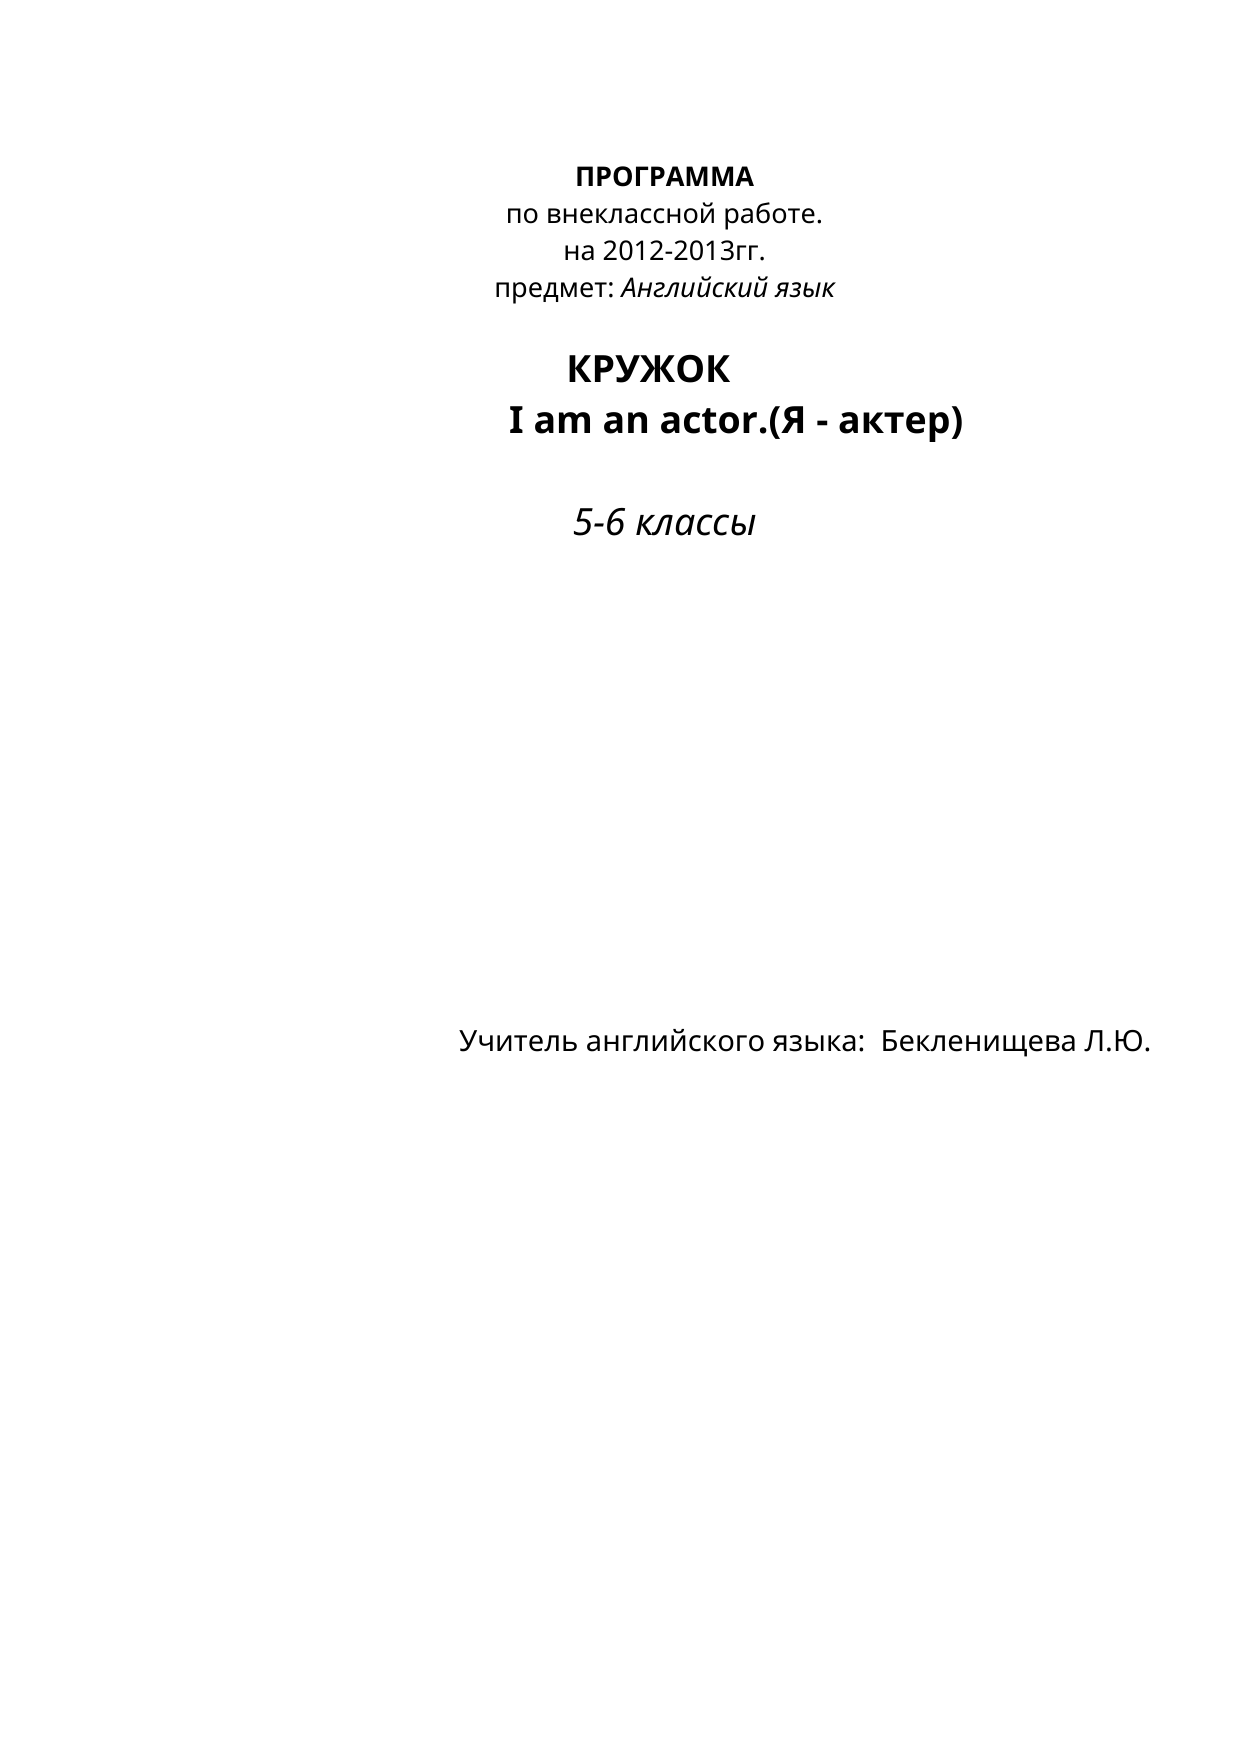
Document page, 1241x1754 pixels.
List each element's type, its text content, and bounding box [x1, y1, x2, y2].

text на 2012-2013гг. [177, 232, 1152, 268]
text по внеклассной работе. [177, 195, 1152, 232]
text ПРОГРАММА [177, 158, 1152, 195]
text I am an actor.(Я - актер) [177, 393, 1152, 444]
text 5-6 классы [177, 495, 1152, 546]
text предмет: Английский язык [177, 268, 1152, 305]
text КРУЖОК [177, 342, 1152, 393]
text Учитель английского языка: Бекленищева Л.Ю. [177, 1020, 1152, 1059]
